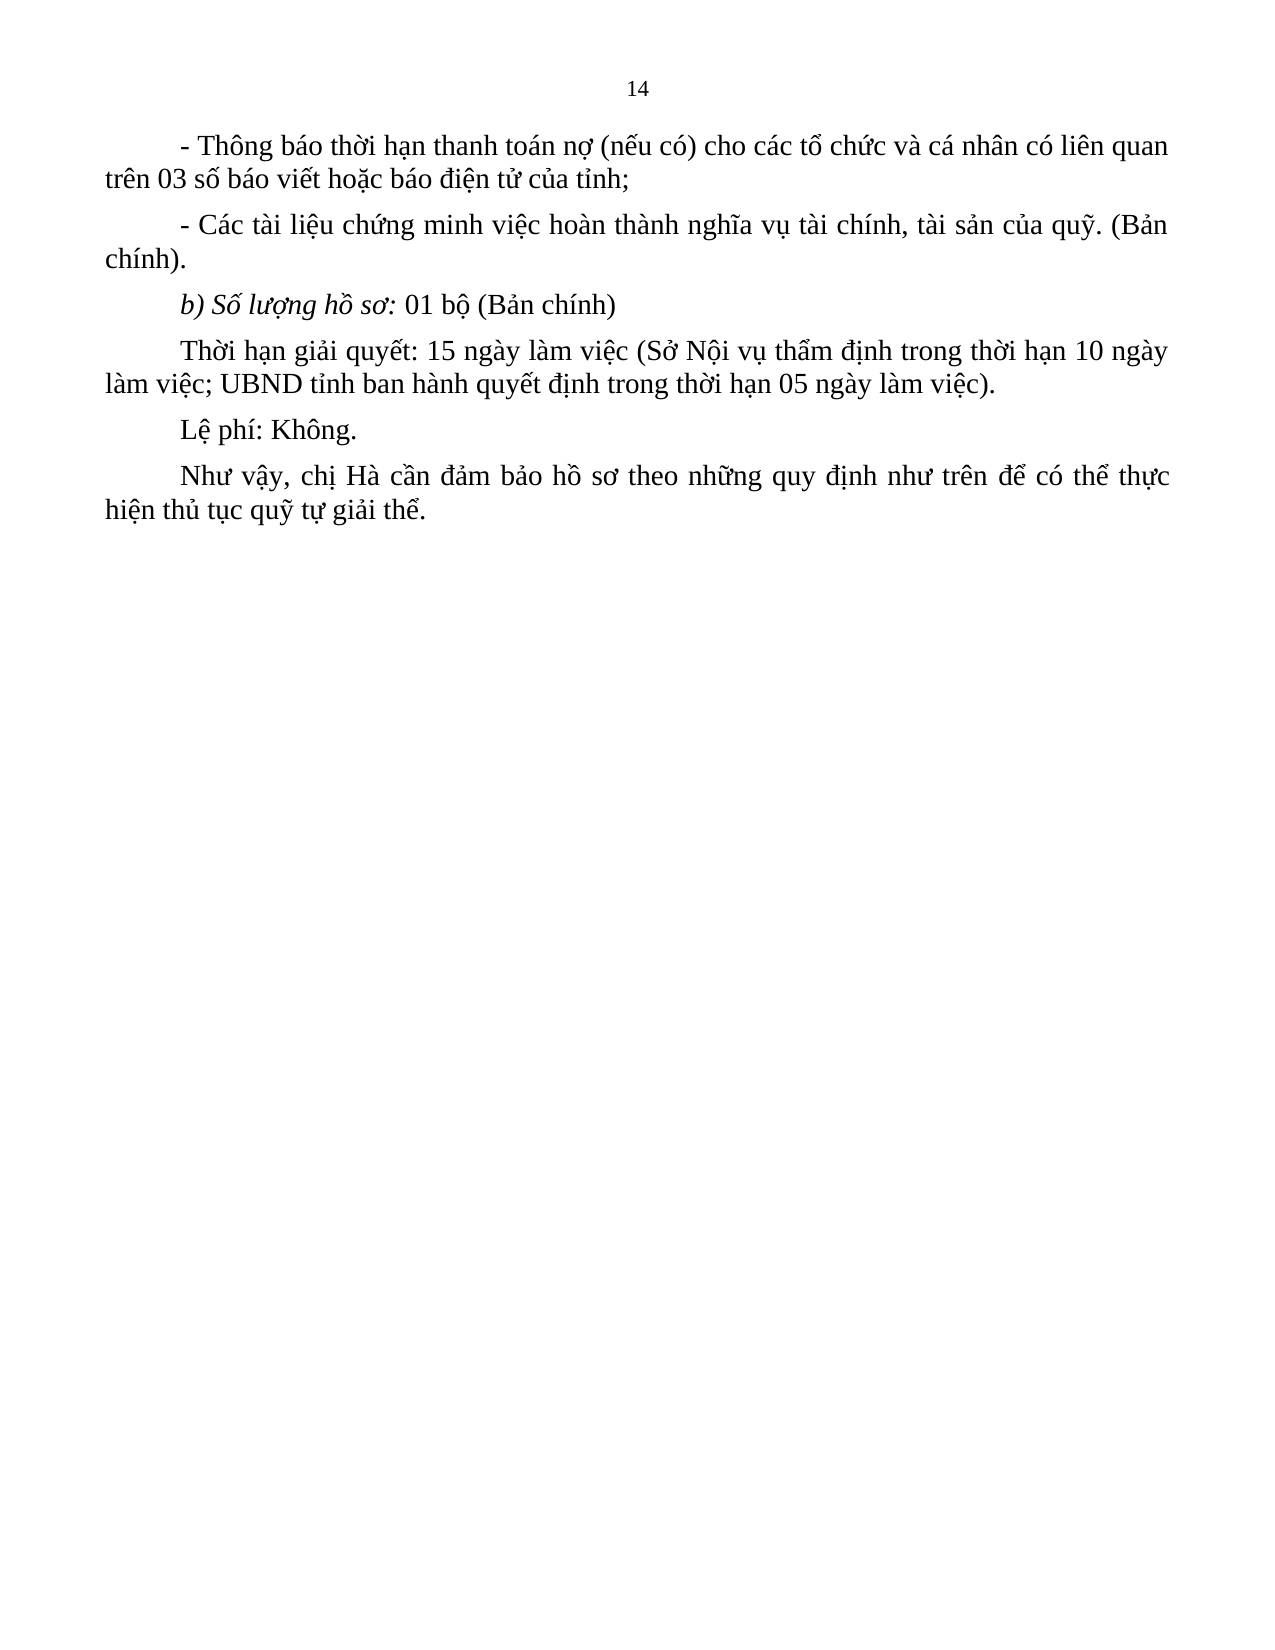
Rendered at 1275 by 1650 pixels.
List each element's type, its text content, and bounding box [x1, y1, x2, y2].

text Như vậy, chị Hà cần đảm bảo hồ sơ theo những quy định như trên để có thể thực hiện thủ tục quỹ tự giải thể. [105, 458, 1170, 526]
text - Thông báo thời hạn thanh toán nợ (nếu có) cho các tổ chức và cá nhân có liên quan trên 03 số báo viết hoặc báo điện tử của tỉnh; [105, 128, 1170, 195]
text Thời hạn giải quyết: 15 ngày làm việc (Sở Nội vụ thẩm định trong thời hạn 10 ngày làm việc; UBND tỉnh ban hành quyết định trong thời hạn 05 ngày làm việc). [105, 333, 1170, 400]
text Lệ phí: Không. [105, 412, 1170, 446]
text - Các tài liệu chứng minh việc hoàn thành nghĩa vụ tài chính, tài sản của quỹ. (Bản chính). [105, 207, 1170, 274]
text b) Số lượng hồ sơ: 01 bộ (Bản chính) [105, 287, 1170, 320]
